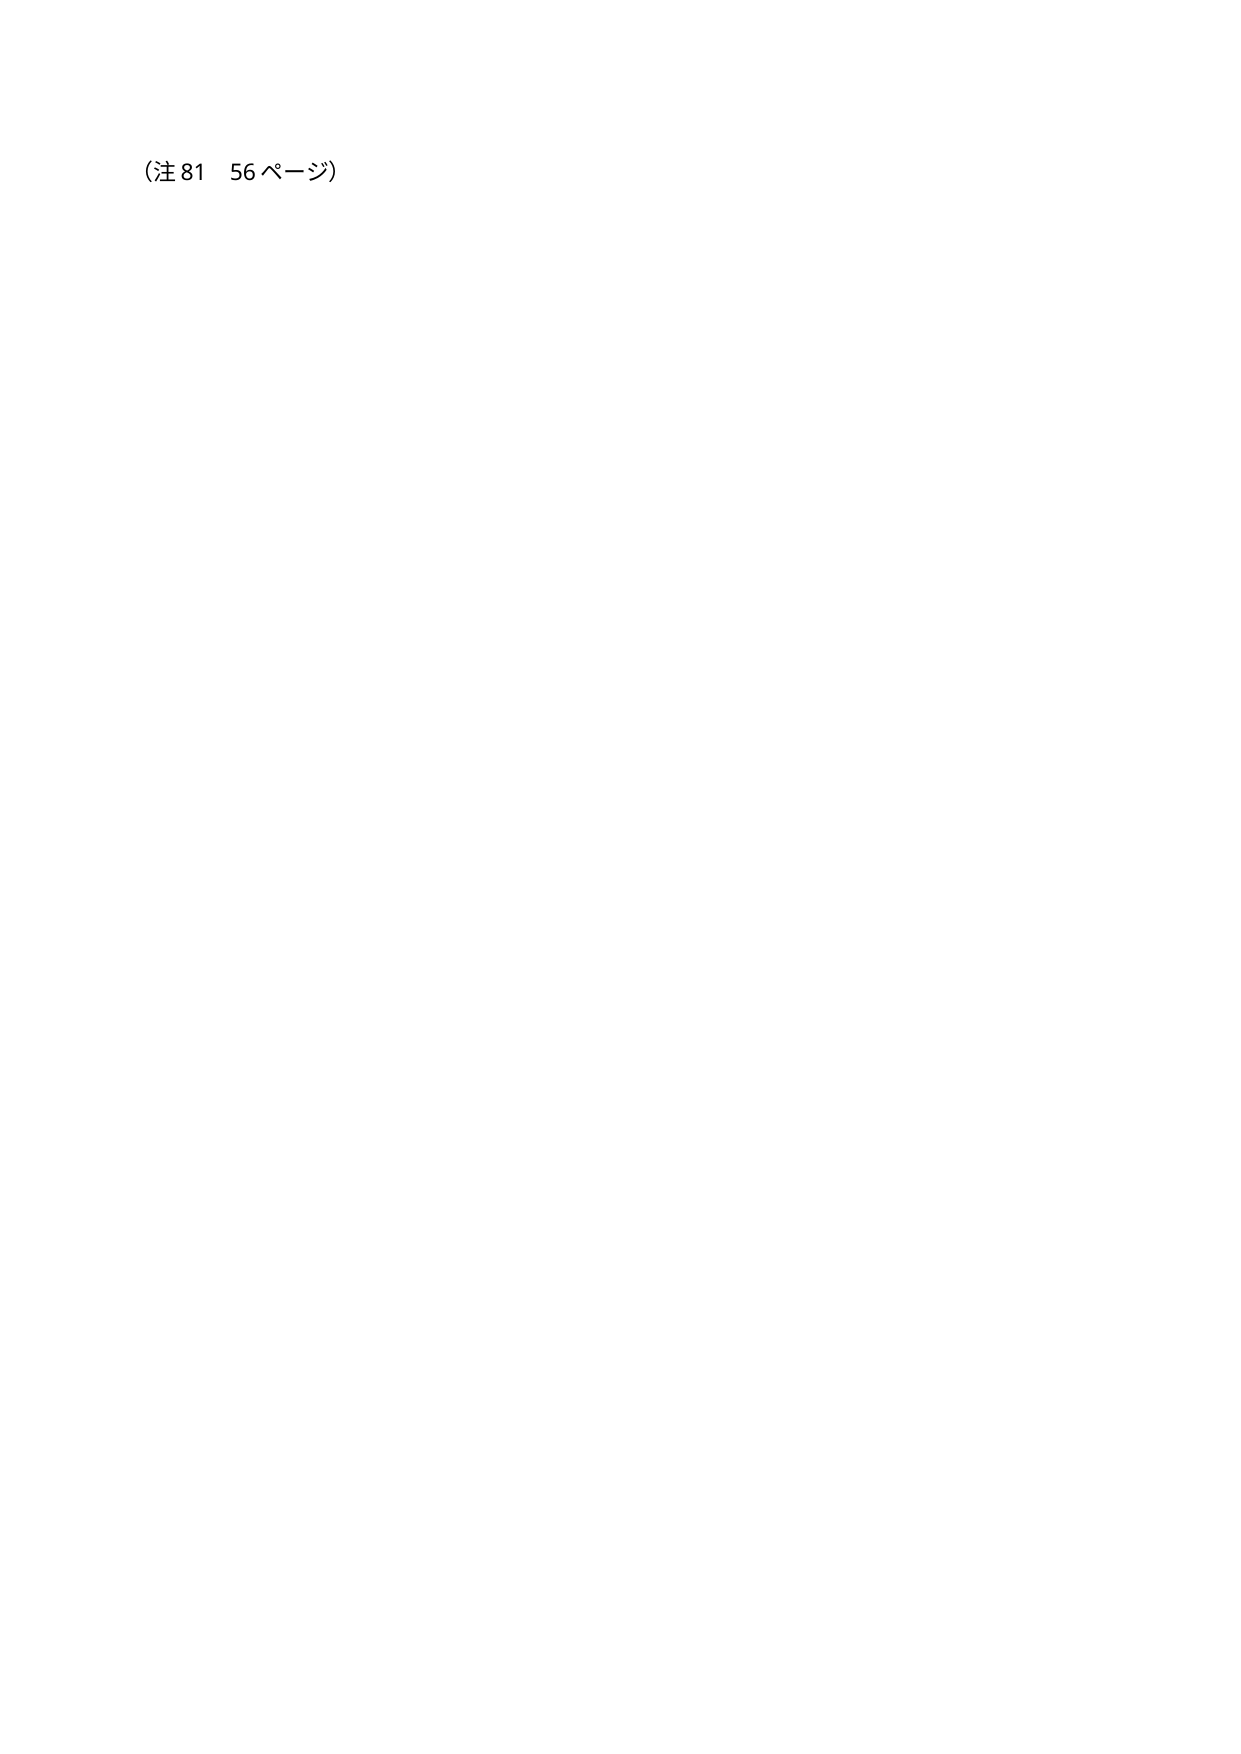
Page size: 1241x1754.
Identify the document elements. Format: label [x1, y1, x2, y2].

text [130, 152, 1110, 189]
